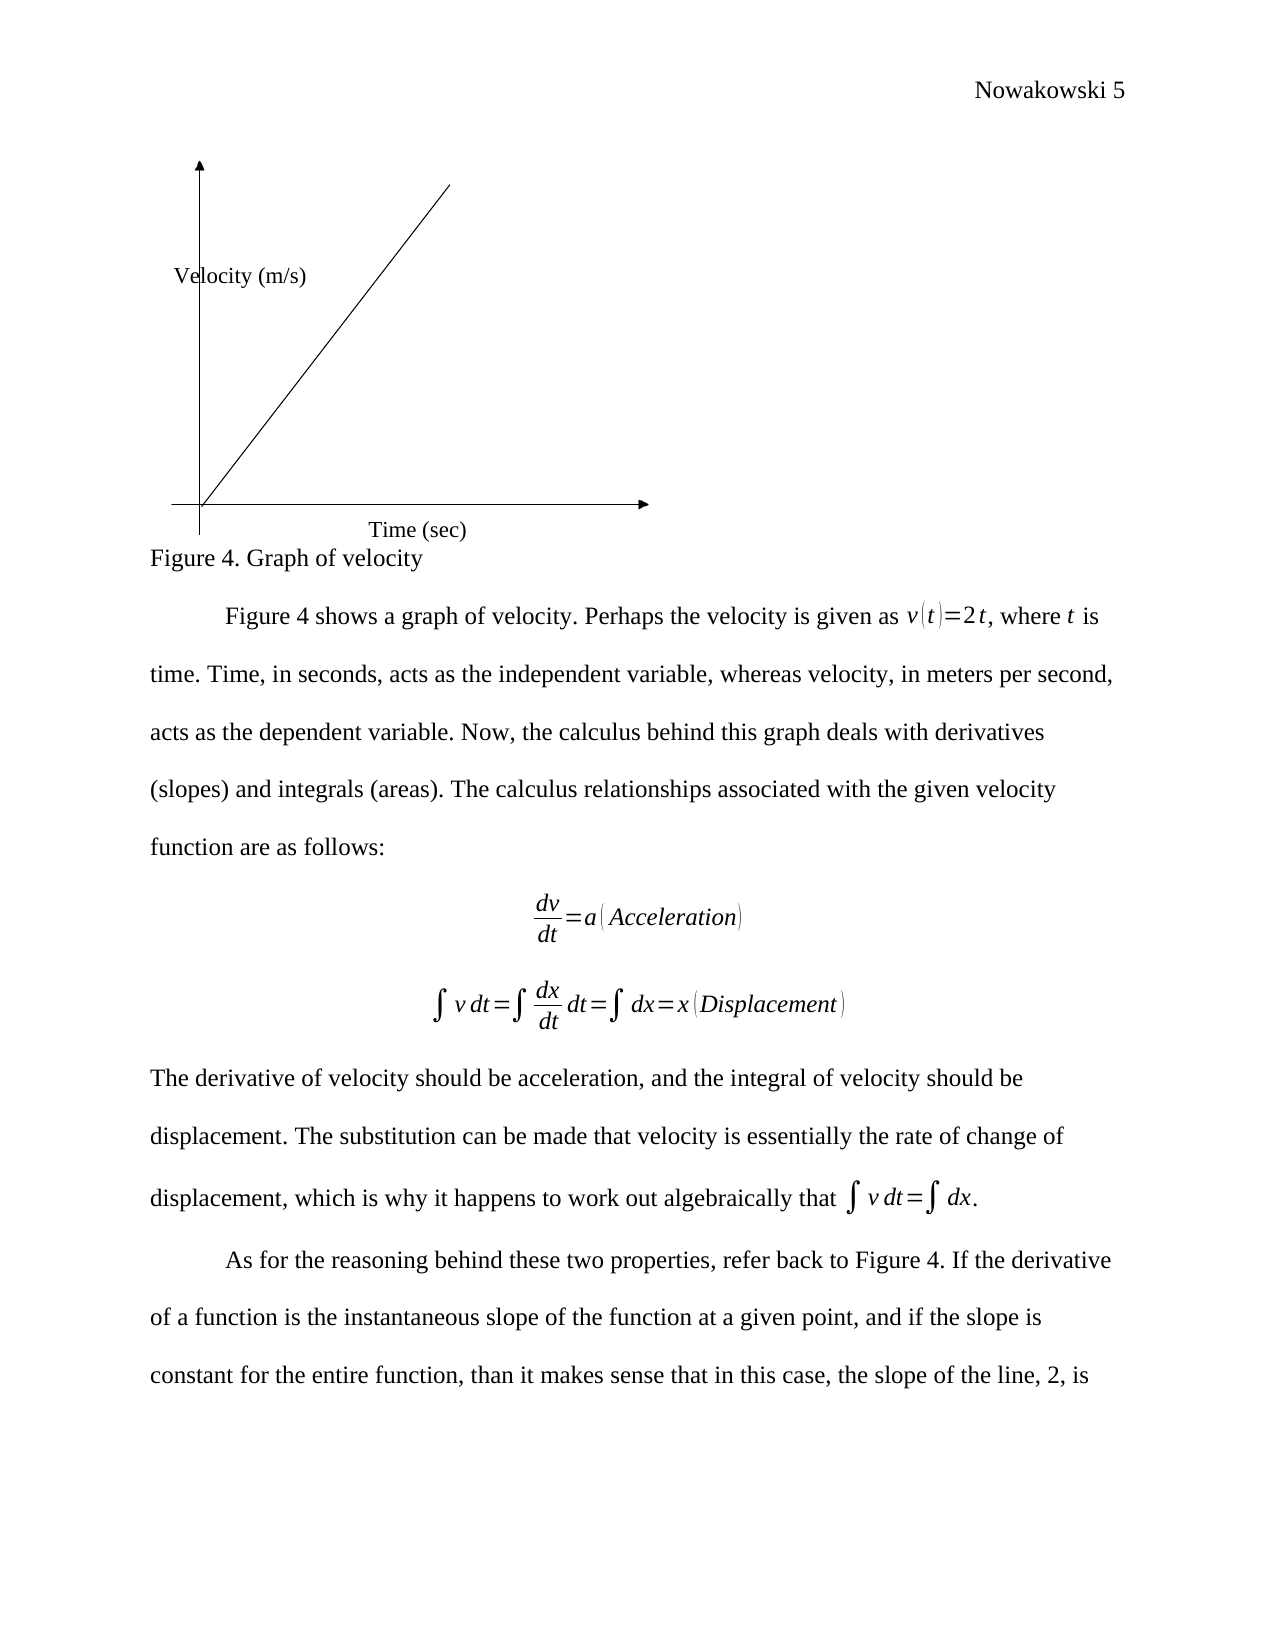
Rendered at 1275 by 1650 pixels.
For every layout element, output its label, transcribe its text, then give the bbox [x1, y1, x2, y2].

text The derivative of velocity should be acceleration, and the integral of velocity should be displacement. The substitution can be made that velocity is essentially the rate of change of displacement, which is why it happens to work out algebraically that . [150, 1063, 1125, 1216]
text Figure 4. Graph of velocity [150, 543, 1125, 571]
picture [150, 150, 672, 543]
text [150, 1245, 1125, 1389]
text Figure 4 shows a graph of velocity. Perhaps the velocity is given as , where is time. Time, in seconds, acts as the independent variable, whereas velocity, in meters per second, acts as the dependent variable. Now, the calculus behind this graph deals with derivatives (slopes) and integrals (areas). The calculus relationships associated with the given velocity function are as follows: [150, 600, 1125, 861]
